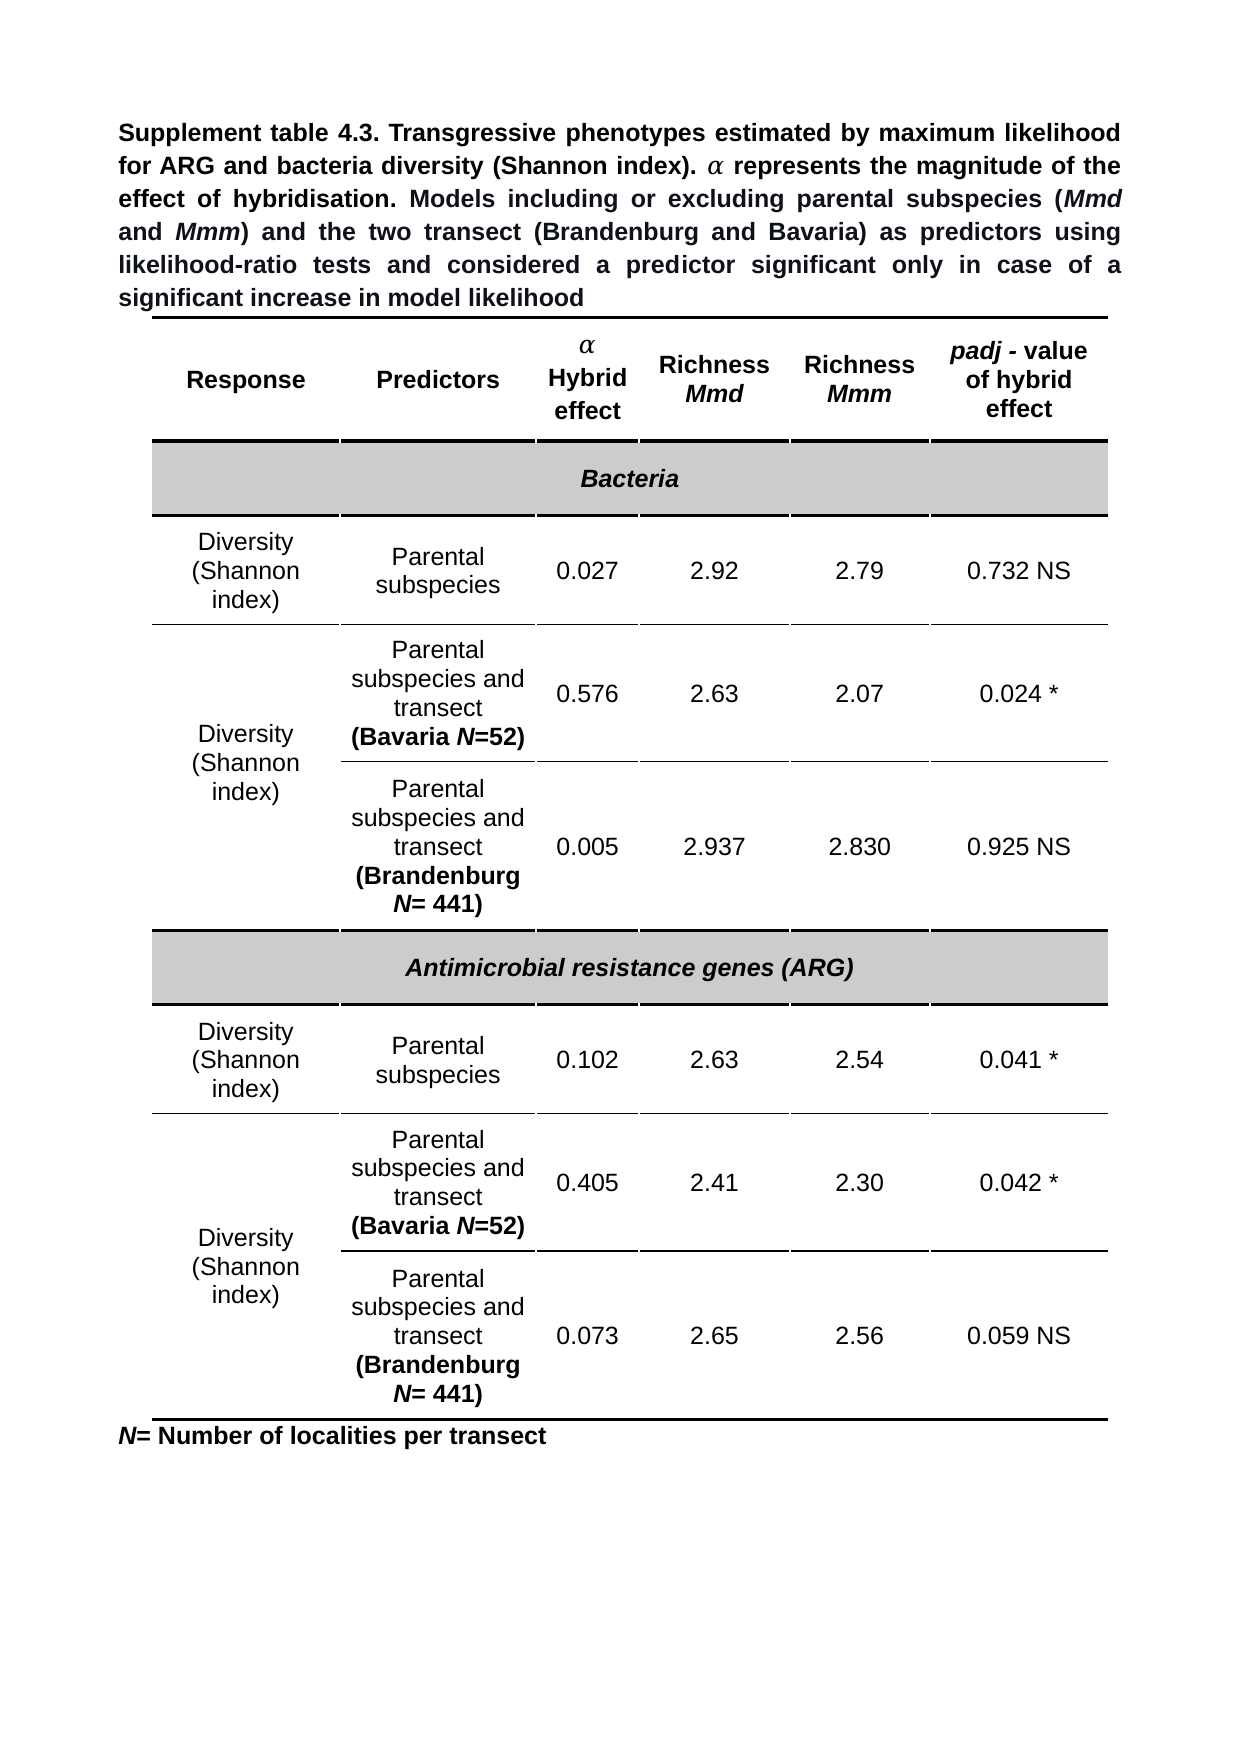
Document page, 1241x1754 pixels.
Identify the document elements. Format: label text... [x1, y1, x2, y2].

table_header 𝛼 Hybrid effect [537, 319, 638, 439]
table_cell Parental subspecies and transect (Bavaria N=52) [341, 1114, 535, 1250]
table_cell 0.005 [537, 762, 638, 928]
table_cell 2.54 [791, 1006, 929, 1113]
table_cell Diversity (Shannon index) [152, 1006, 339, 1113]
table_cell 2.63 [640, 1006, 789, 1113]
table_cell Antimicrobial resistance genes (ARG) [152, 932, 1108, 1003]
table_header Richness Mmd [640, 319, 789, 439]
table_cell 0.102 [537, 1006, 638, 1113]
table_cell 0.073 [537, 1252, 638, 1418]
table_cell 2.65 [640, 1252, 789, 1418]
table_cell Diversity (Shannon index) [152, 1114, 339, 1418]
table_cell 2.63 [640, 625, 789, 761]
table_cell 2.30 [791, 1114, 929, 1250]
table_cell 0.042 * [931, 1114, 1108, 1250]
text Supplement table 4.3. Transgressive phenotypes estimated by maximum likelihood for ARG and bacteria diversity (Shannon index). 𝛼 represents the magnitude of the effect of hybridisation. Models including or excluding parental subspecies (Mmd and Mmm) and the two transect (Brandenburg and Bavaria) as predictors using likelihood-ratio tests and considered a predictor significant only in case of a significant increase in model likelihood [118, 118, 1122, 312]
table_cell Parental subspecies and transect (Brandenburg N= 441) [341, 1252, 535, 1418]
table_header Predictors [341, 319, 535, 439]
table_cell Parental subspecies and transect (Bavaria N=52) [341, 625, 535, 761]
table_cell 2.41 [640, 1114, 789, 1250]
table_cell Parental subspecies [341, 517, 535, 624]
table_cell Bacteria [152, 443, 1108, 514]
table_cell 0.732 NS [931, 517, 1108, 624]
table_header padj - value of hybrid effect [931, 319, 1108, 439]
table_cell 0.024 * [931, 625, 1108, 761]
table_cell 2.56 [791, 1252, 929, 1418]
table_cell 2.92 [640, 517, 789, 624]
table_cell 0.027 [537, 517, 638, 624]
table_cell 0.041 * [931, 1006, 1108, 1113]
table_cell Diversity (Shannon index) [152, 625, 339, 928]
table_cell Diversity (Shannon index) [152, 517, 339, 624]
text N= Number of localities per transect [118, 1421, 1122, 1450]
table_cell 2.937 [640, 762, 789, 928]
table_cell Parental subspecies and transect (Brandenburg N= 441) [341, 762, 535, 928]
table_cell 2.79 [791, 517, 929, 624]
table_header Response [152, 319, 339, 439]
table_cell Parental subspecies [341, 1006, 535, 1113]
table_header Richness Mmm [791, 319, 929, 439]
table_cell 0.576 [537, 625, 638, 761]
table_cell 0.925 NS [931, 762, 1108, 928]
table_cell 2.830 [791, 762, 929, 928]
table_cell 2.07 [791, 625, 929, 761]
table_cell 0.405 [537, 1114, 638, 1250]
table_cell 0.059 NS [931, 1252, 1108, 1418]
